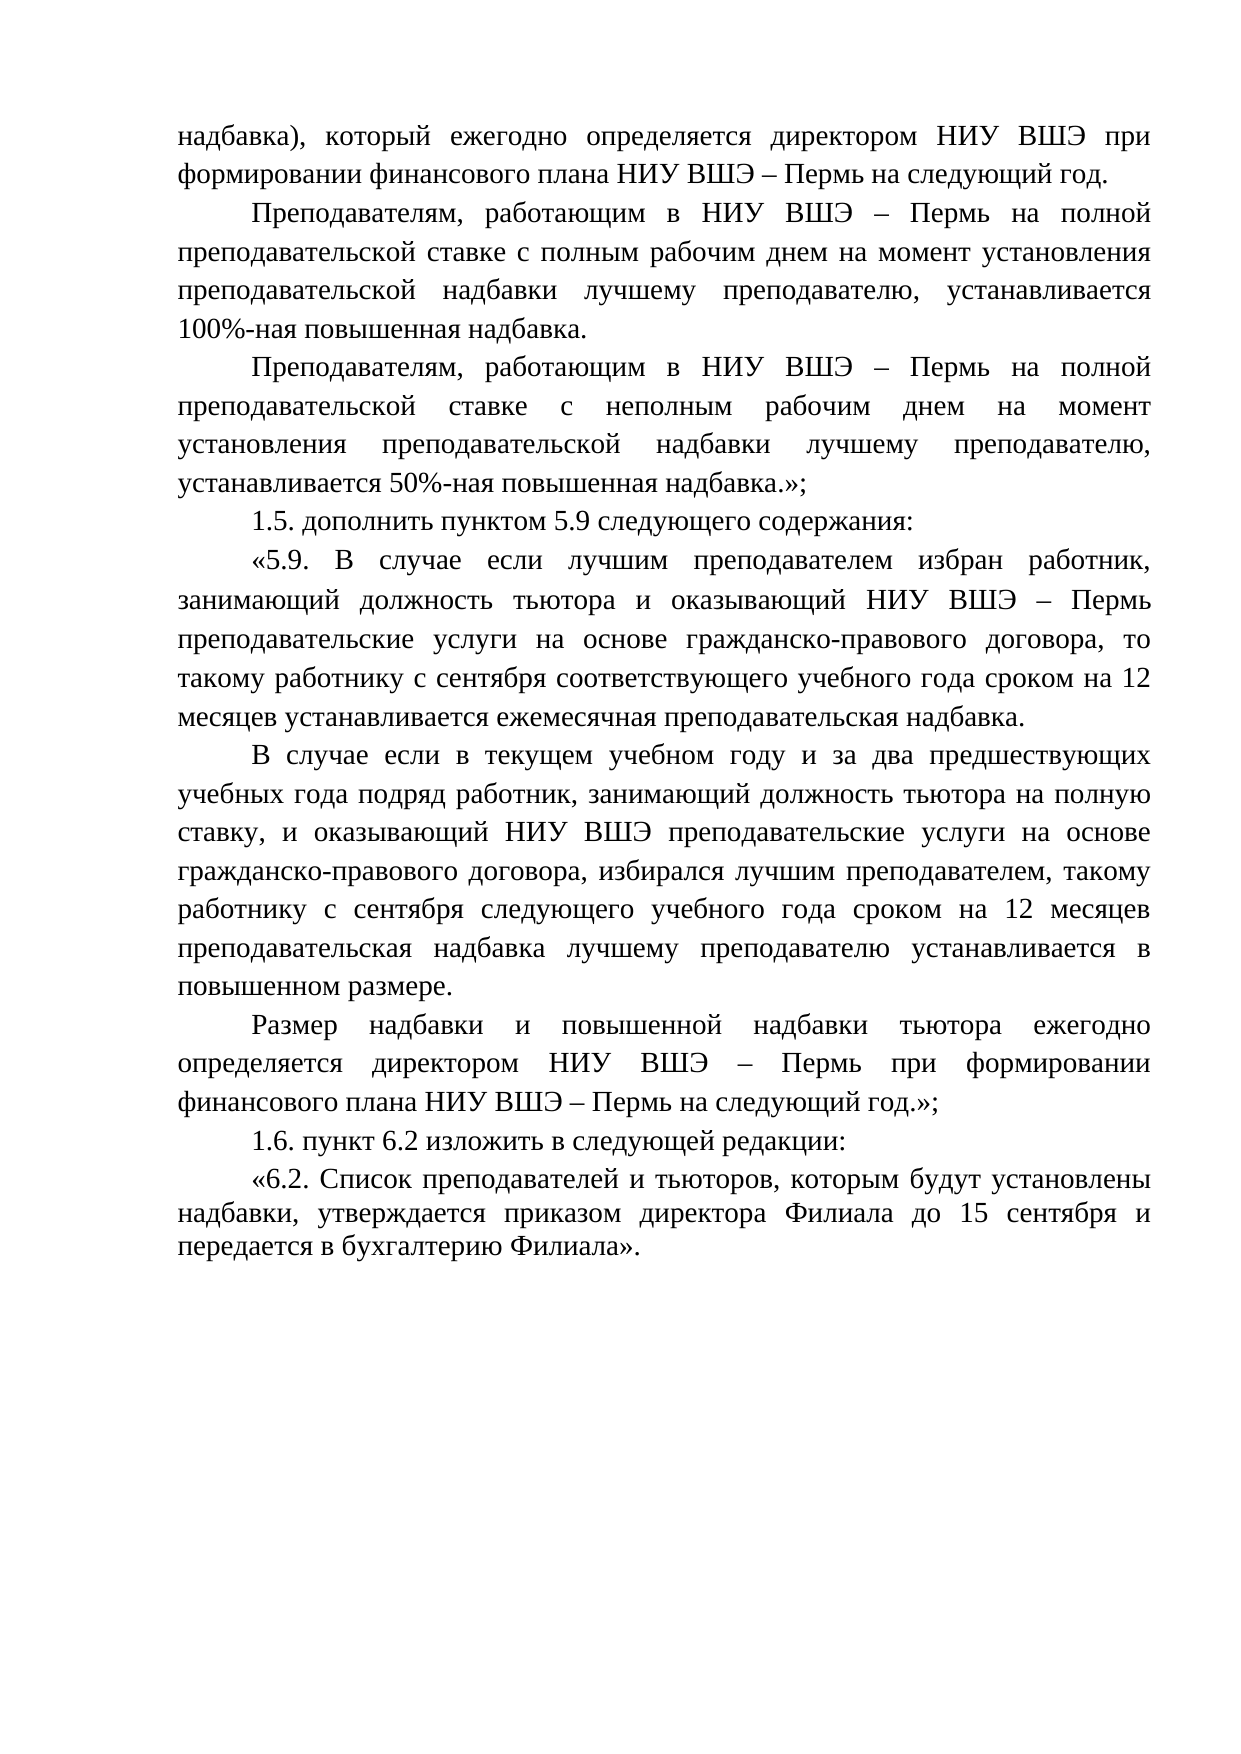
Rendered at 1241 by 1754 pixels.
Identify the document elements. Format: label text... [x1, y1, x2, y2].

text 1.5. дополнить пунктом 5.9 следующего содержания: [177, 503, 1152, 537]
text В случае если в текущем учебном году и за два предшествующих учебных года подряд работник, занимающий должность тьютора на полную ставку, и оказывающий НИУ ВШЭ преподавательские услуги на основе гражданско-правового договора, избирался лучшим преподавателем, такому работнику с сентября следующего учебного года сроком на 12 месяцев преподавательская надбавка лучшему преподавателю устанавливается в повышенном размере. [177, 737, 1152, 1002]
text Преподавателям, работающим в НИУ ВШЭ – Пермь на полной преподавательской ставке с полным рабочим днем на момент установления преподавательской надбавки лучшему преподавателю, устанавливается 100%-ная повышенная надбавка. [177, 195, 1152, 344]
text Размер надбавки и повышенной надбавки тьютора ежегодно определяется директором НИУ ВШЭ – Пермь при формировании финансового плана НИУ ВШЭ – Пермь на следующий год.»; [177, 1007, 1152, 1118]
text «6.2. Список преподавателей и тьюторов, которым будут установлены надбавки, утверждается приказом директора Филиала до 15 сентября и передается в бухгалтерию Филиала». [177, 1161, 1152, 1262]
text Преподавателям, работающим в НИУ ВШЭ – Пермь на полной преподавательской ставке с неполным рабочим днем на момент установления преподавательской надбавки лучшему преподавателю, устанавливается 50%-ная повышенная надбавка.»; [177, 349, 1152, 498]
text «5.9. В случае если лучшим преподавателем избран работник, занимающий должность тьютора и оказывающий НИУ ВШЭ – Пермь преподавательские услуги на основе гражданско-правового договора, то такому работнику с сентября соответствующего учебного года сроком на 12 месяцев устанавливается ежемесячная преподавательская надбавка. [177, 542, 1152, 732]
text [177, 118, 1152, 190]
text 1.6. пункт 6.2 изложить в следующей редакции: [177, 1123, 1152, 1156]
